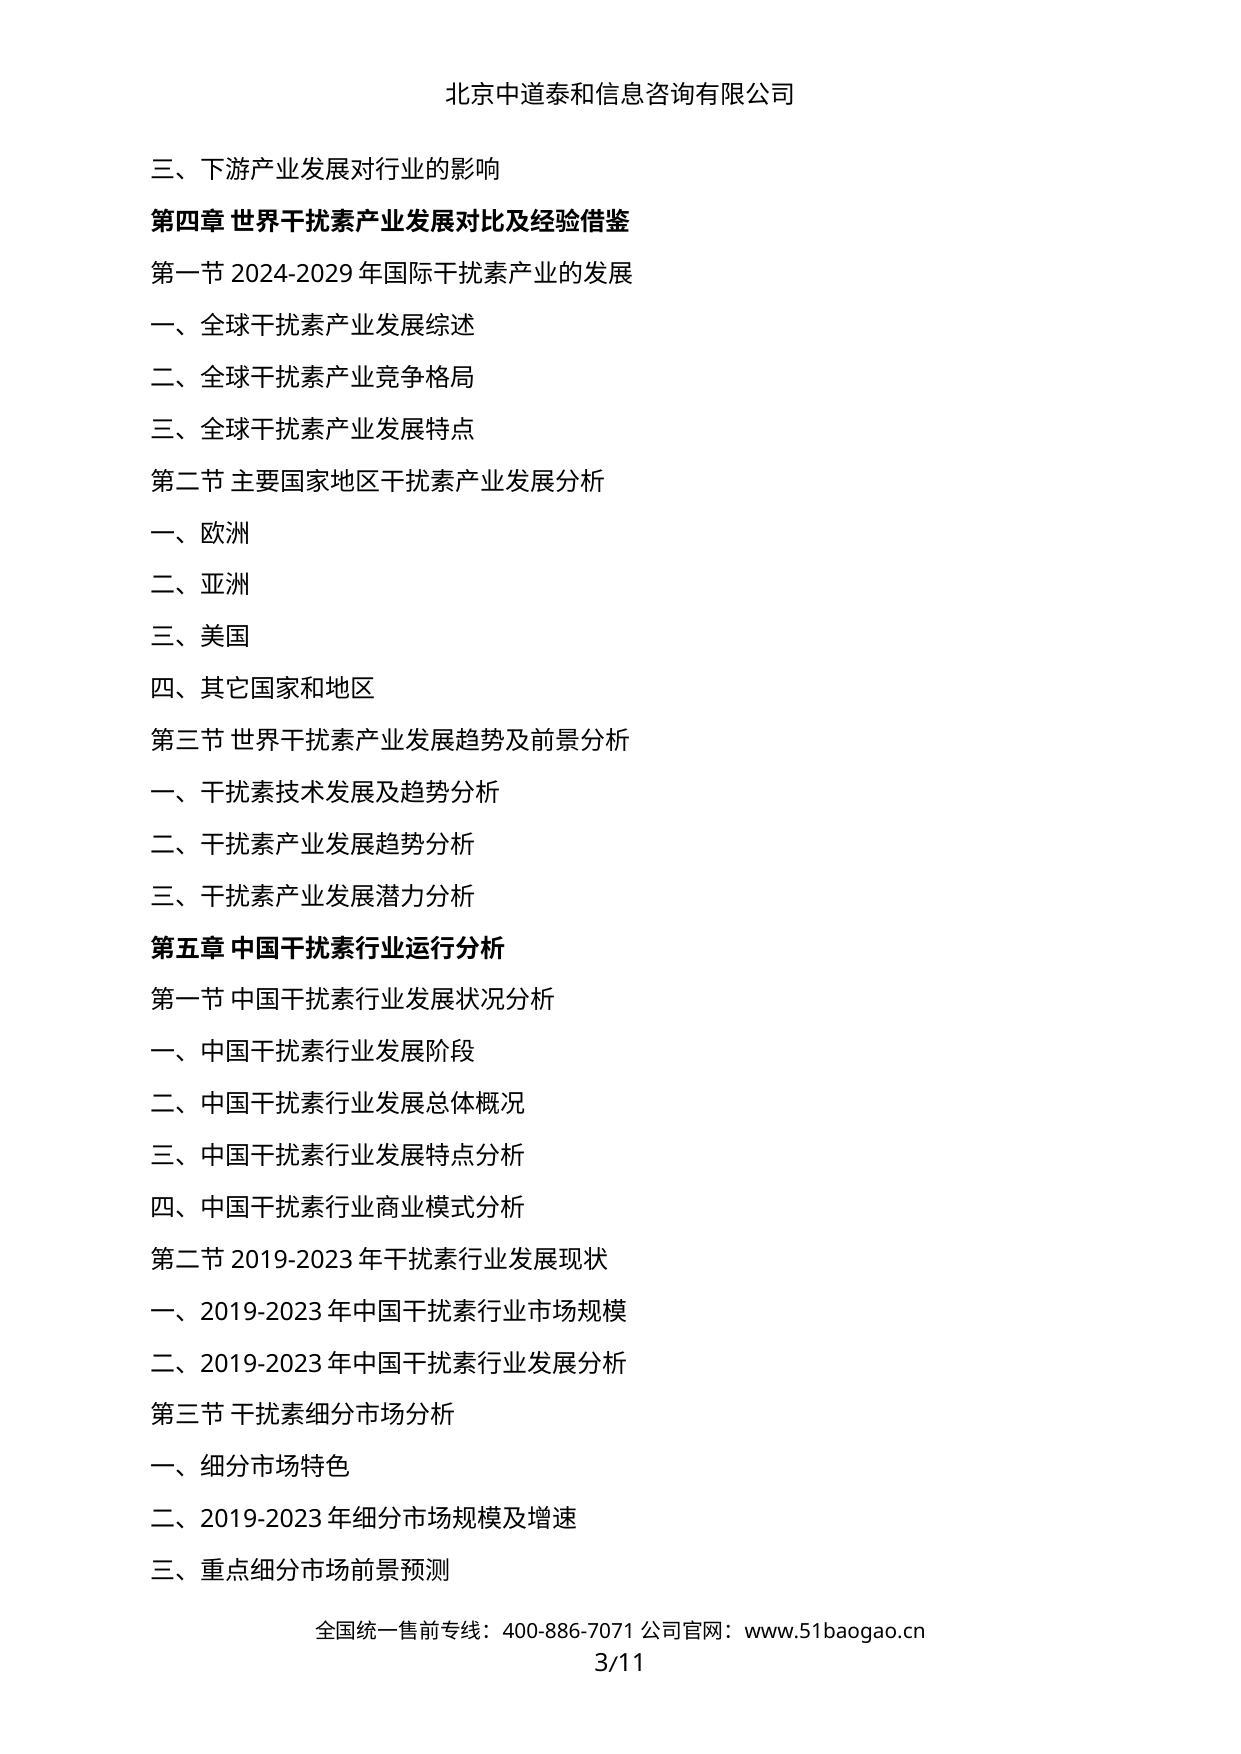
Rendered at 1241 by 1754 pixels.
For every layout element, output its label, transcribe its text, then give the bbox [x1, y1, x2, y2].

text 三、干扰素产业发展潜力分析 [150, 876, 1090, 912]
text 二、2019-2023年中国干扰素行业发展分析 [150, 1343, 1090, 1379]
text 三、下游产业发展对行业的影响 [150, 150, 1090, 186]
text 一、欧洲 [150, 513, 1090, 549]
text 三、中国干扰素行业发展特点分析 [150, 1136, 1090, 1172]
text 第一节 中国干扰素行业发展状况分析 [150, 980, 1090, 1016]
text 第三节 世界干扰素产业发展趋势及前景分析 [150, 721, 1090, 757]
text 第二节 2019-2023年干扰素行业发展现状 [150, 1239, 1090, 1276]
text 一、全球干扰素产业发展综述 [150, 306, 1090, 342]
text 三、美国 [150, 617, 1090, 653]
text 一、2019-2023年中国干扰素行业市场规模 [150, 1291, 1090, 1327]
text 一、细分市场特色 [150, 1447, 1090, 1483]
text 第三节 干扰素细分市场分析 [150, 1395, 1090, 1431]
text 三、重点细分市场前景预测 [150, 1551, 1090, 1587]
text 二、2019-2023年细分市场规模及增速 [150, 1499, 1090, 1535]
text 一、干扰素技术发展及趋势分析 [150, 772, 1090, 809]
text 第五章 中国干扰素行业运行分析 [150, 928, 1090, 964]
text 一、中国干扰素行业发展阶段 [150, 1032, 1090, 1068]
text 四、中国干扰素行业商业模式分析 [150, 1187, 1090, 1224]
text 二、全球干扰素产业竞争格局 [150, 357, 1090, 394]
text 三、全球干扰素产业发展特点 [150, 409, 1090, 446]
text 二、干扰素产业发展趋势分析 [150, 824, 1090, 861]
text 四、其它国家和地区 [150, 669, 1090, 705]
text 二、亚洲 [150, 565, 1090, 601]
text 二、中国干扰素行业发展总体概况 [150, 1084, 1090, 1120]
text 第二节 主要国家地区干扰素产业发展分析 [150, 461, 1090, 497]
text 第四章 世界干扰素产业发展对比及经验借鉴 [150, 202, 1090, 238]
text 第一节 2024-2029年国际干扰素产业的发展 [150, 254, 1090, 290]
